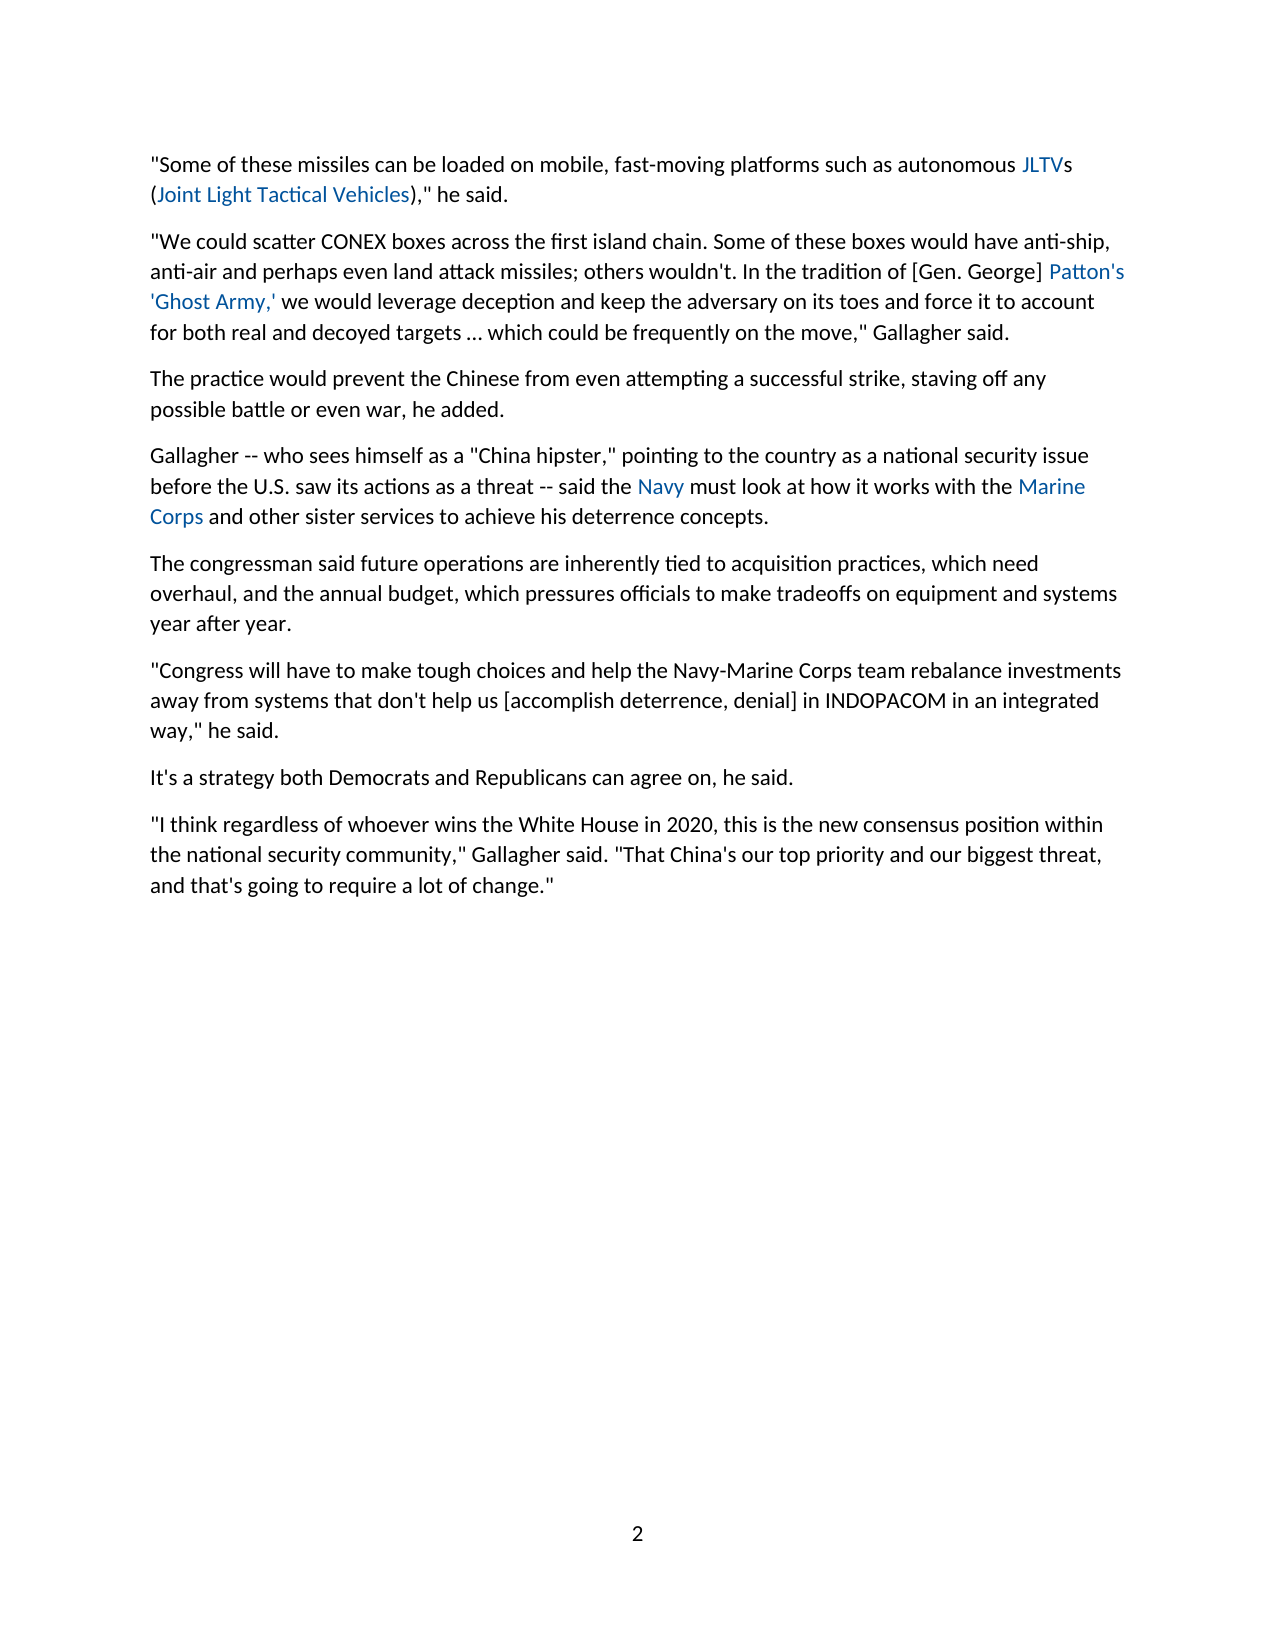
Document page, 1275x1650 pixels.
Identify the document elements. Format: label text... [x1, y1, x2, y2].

text "Some of these missiles can be loaded on mobile, fast-moving platforms such as autonomous JLTVs (Joint Light Tactical Vehicles)," he said. [150, 150, 1125, 208]
text "We could scatter CONEX boxes across the first island chain. Some of these boxes would have anti-ship, anti-air and perhaps even land attack missiles; others wouldn't. In the tradition of [Gen. George] Patton's 'Ghost Army,' we would leverage deception and keep the adversary on its toes and force it to account for both real and decoyed targets … which could be frequently on the move," Gallagher said. [150, 227, 1125, 346]
text It's a strategy both Democrats and Republicans can agree on, he said. [150, 763, 1125, 792]
text The practice would prevent the Chinese from even attempting a successful strike, staving off any possible battle or even war, he added. [150, 364, 1125, 423]
text The congressman said future operations are inherently tied to acquisition practices, which need overhaul, and the annual budget, which pressures officials to make tradeoffs on equipment and systems year after year. [150, 549, 1125, 637]
text "I think regardless of whoever wins the White House in 2020, this is the new consensus position within the national security community," Gallagher said. "That China's our top priority and our biggest threat, and that's going to require a lot of change." [150, 810, 1125, 899]
text Gallagher -- who sees himself as a "China hipster," pointing to the country as a national security issue before the U.S. saw its actions as a threat -- said the Navy must look at how it works with the Marine Corps and other sister services to achieve his deterrence concepts. [150, 442, 1125, 530]
text "Congress will have to make tough choices and help the Navy-Marine Corps team rebalance investments away from systems that don't help us [accomplish deterrence, denial] in INDOPACOM in an integrated way," he said. [150, 656, 1125, 745]
